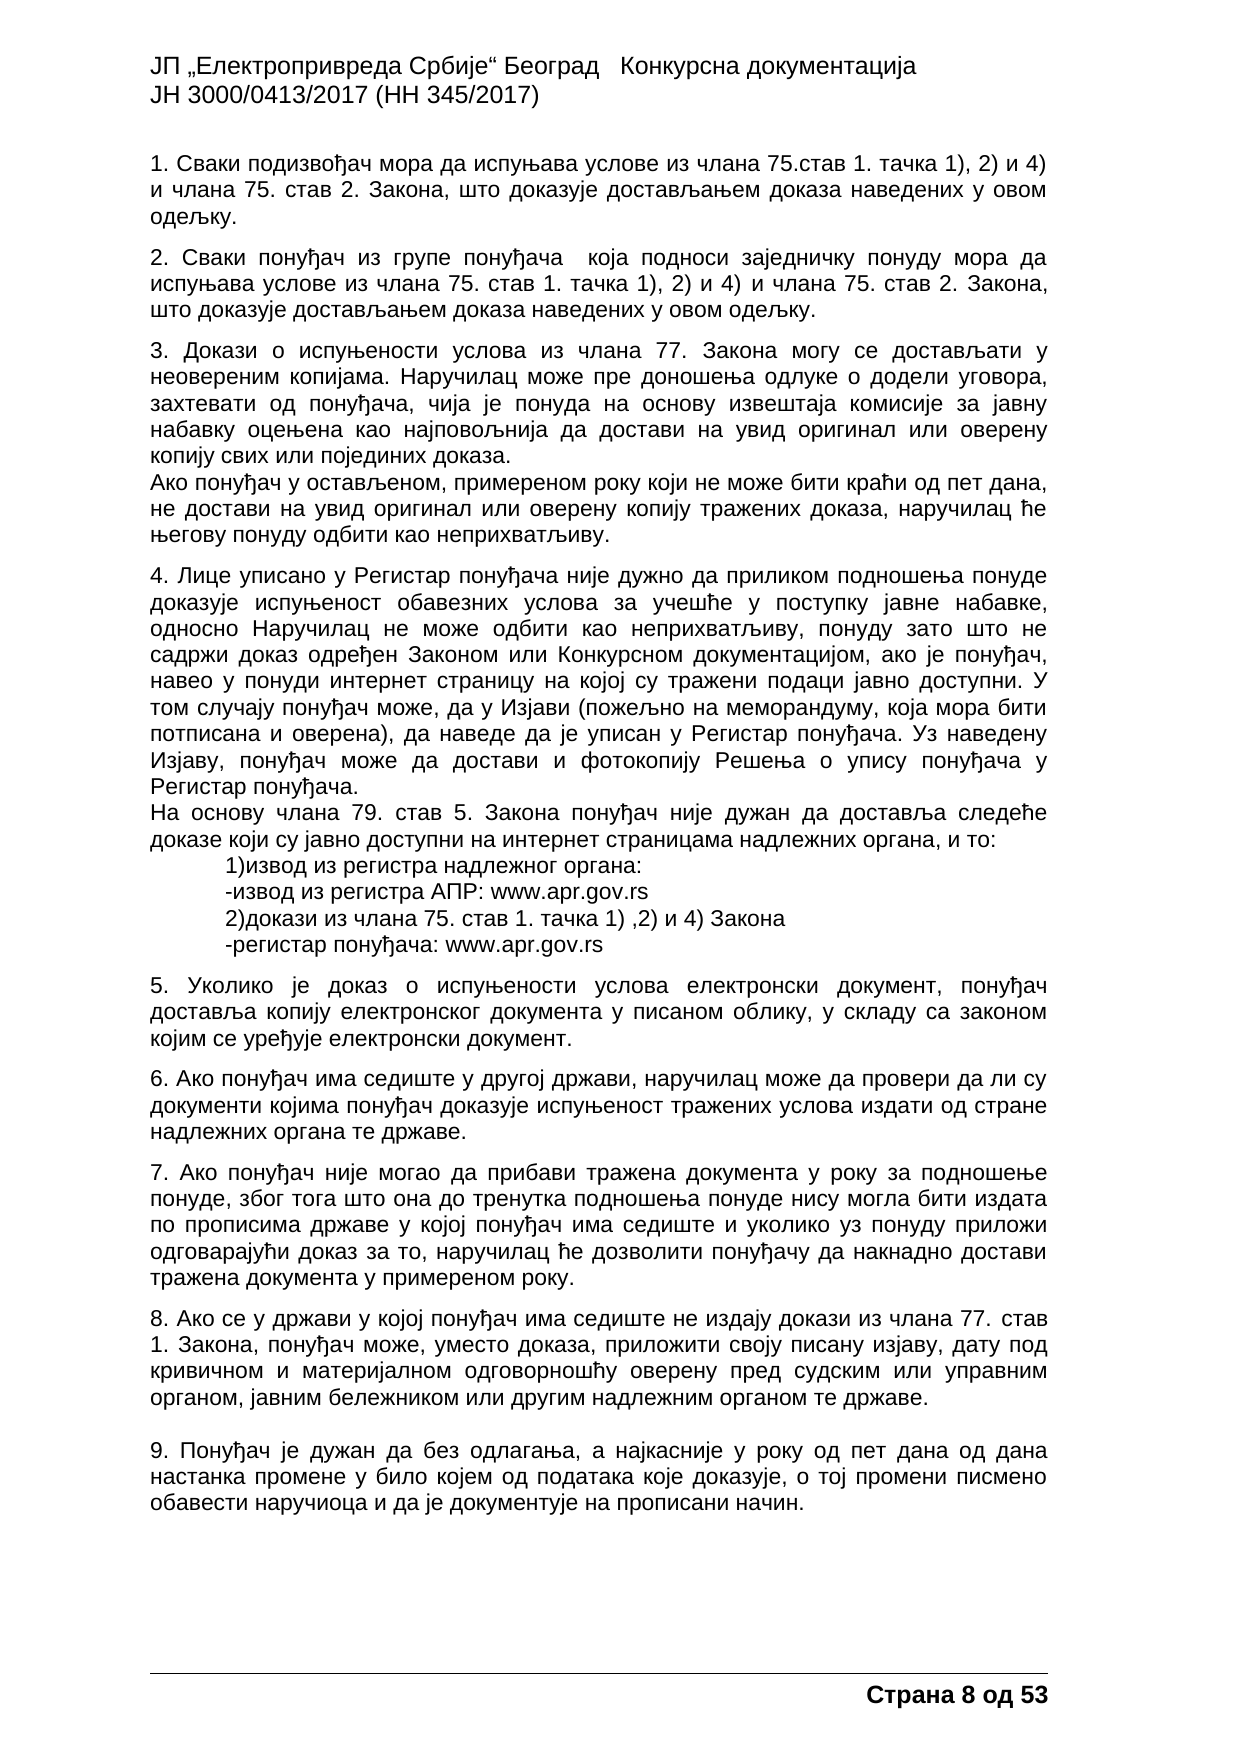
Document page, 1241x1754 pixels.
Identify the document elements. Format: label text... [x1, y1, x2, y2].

text 6. Ако понуђач има седиште у другој држави, наручилац може да провери да ли су документи којима понуђач доказује испуњеност тражених услова издати од стране надлежних органа те државе. [150, 1065, 1048, 1144]
text 8. Ако се у држави у којој понуђач има седиште не издају докази из члана 77. став 1. Закона, понуђач може, уместо доказа, приложити своју писану изјаву, дату под кривичном и материјалном одговорношћу оверену пред судским или управним органом, јавним бележником или другим надлежним органом те државе. [150, 1305, 1048, 1410]
text 1)извод из регистра надлежног органа: [150, 852, 1048, 878]
text 1. Сваки подизвођач мора да испуњава услове из члана 75.став 1. тачка 1), 2) и 4) и члана 75. став 2. Закона, што доказује достављањем доказа наведених у овом одељку. [150, 150, 1048, 229]
text 7. Ако понуђач није могао да прибави тражена документа у року за подношење понуде, због тога што она до тренутка подношења понуде нису могла бити издата по прописима државе у којој понуђач има седиште и уколико уз понуду приложи одговарајући доказ за то, наручилац ће дозволити понуђачу да накнадно достави тражена документа у примереном року. [150, 1159, 1048, 1290]
text На основу члана 79. став 5. Закона понуђач није дужан да доставља следеће доказе који су јавно доступни на интернет страницама надлежних органа, и то: [150, 799, 1048, 852]
text 9. Понуђач је дужан да без одлагања, а најкасније у року од пет дана од дана настанка промене у било којем од података које доказује, о тој промени писмено обавести наручиоца и да је документује на прописани начин. [150, 1437, 1048, 1516]
text 2)докази из члана 75. став 1. тачка 1) ,2) и 4) Закона [150, 905, 1048, 931]
text 3. Докази о испуњености услова из члана 77. Закона могу се достављати у неовереним копијама. Наручилац може пре доношења одлуке о додели уговора, захтевати од понуђача, чија је понуда на основу извештаја комисије за јавну набавку оцењена као најповољнија да достави на увид оригинал или оверену копију свих или појединих доказа. [150, 337, 1048, 469]
text 5. Уколико је доказ о испуњености услова електронски документ, понуђач доставља копију електронског документа у писаном облику, у складу са законом којим се уређује електронски документ. [150, 972, 1048, 1051]
text Ако понуђач у остављеном, примереном року који не може бити краћи од пет дана, не достави на увид оригинал или оверену копију тражених доказа, наручилац ће његову понуду одбити као неприхватљиву. [150, 469, 1048, 548]
text -извод из регистра АПР: www.apr.gov.rs [150, 878, 1048, 905]
text -регистар понуђача: www.apr.gov.rs [150, 931, 1048, 957]
text 4. Лице уписано у Регистар понуђача није дужно да приликом подношења понуде доказује испуњеност обавезних услова за учешће у поступку јавне набавке, односно Наручилац не може одбити као неприхватљиву, понуду зато што не садржи доказ одређен Законом или Конкурсном документацијом, ако је понуђач, навео у понуди интернет страницу на којој су тражени подаци јавно доступни. У том случају понуђач може, да у Изјави (пожељно на меморандуму, која мора бити потписана и оверена), да наведе да је уписан у Регистар понуђача. Уз наведену Изјаву, понуђач може да достави и фотокопију Решења о упису понуђача у Регистар понуђача. [150, 562, 1048, 799]
text 2. Сваки понуђач из групе понуђача која подноси заједничку понуду мора да испуњава услове из члана 75. став 1. тачка 1), 2) и 4) и члана 75. став 2. Закона, што доказује достављањем доказа наведених у овом одељку. [150, 243, 1048, 322]
